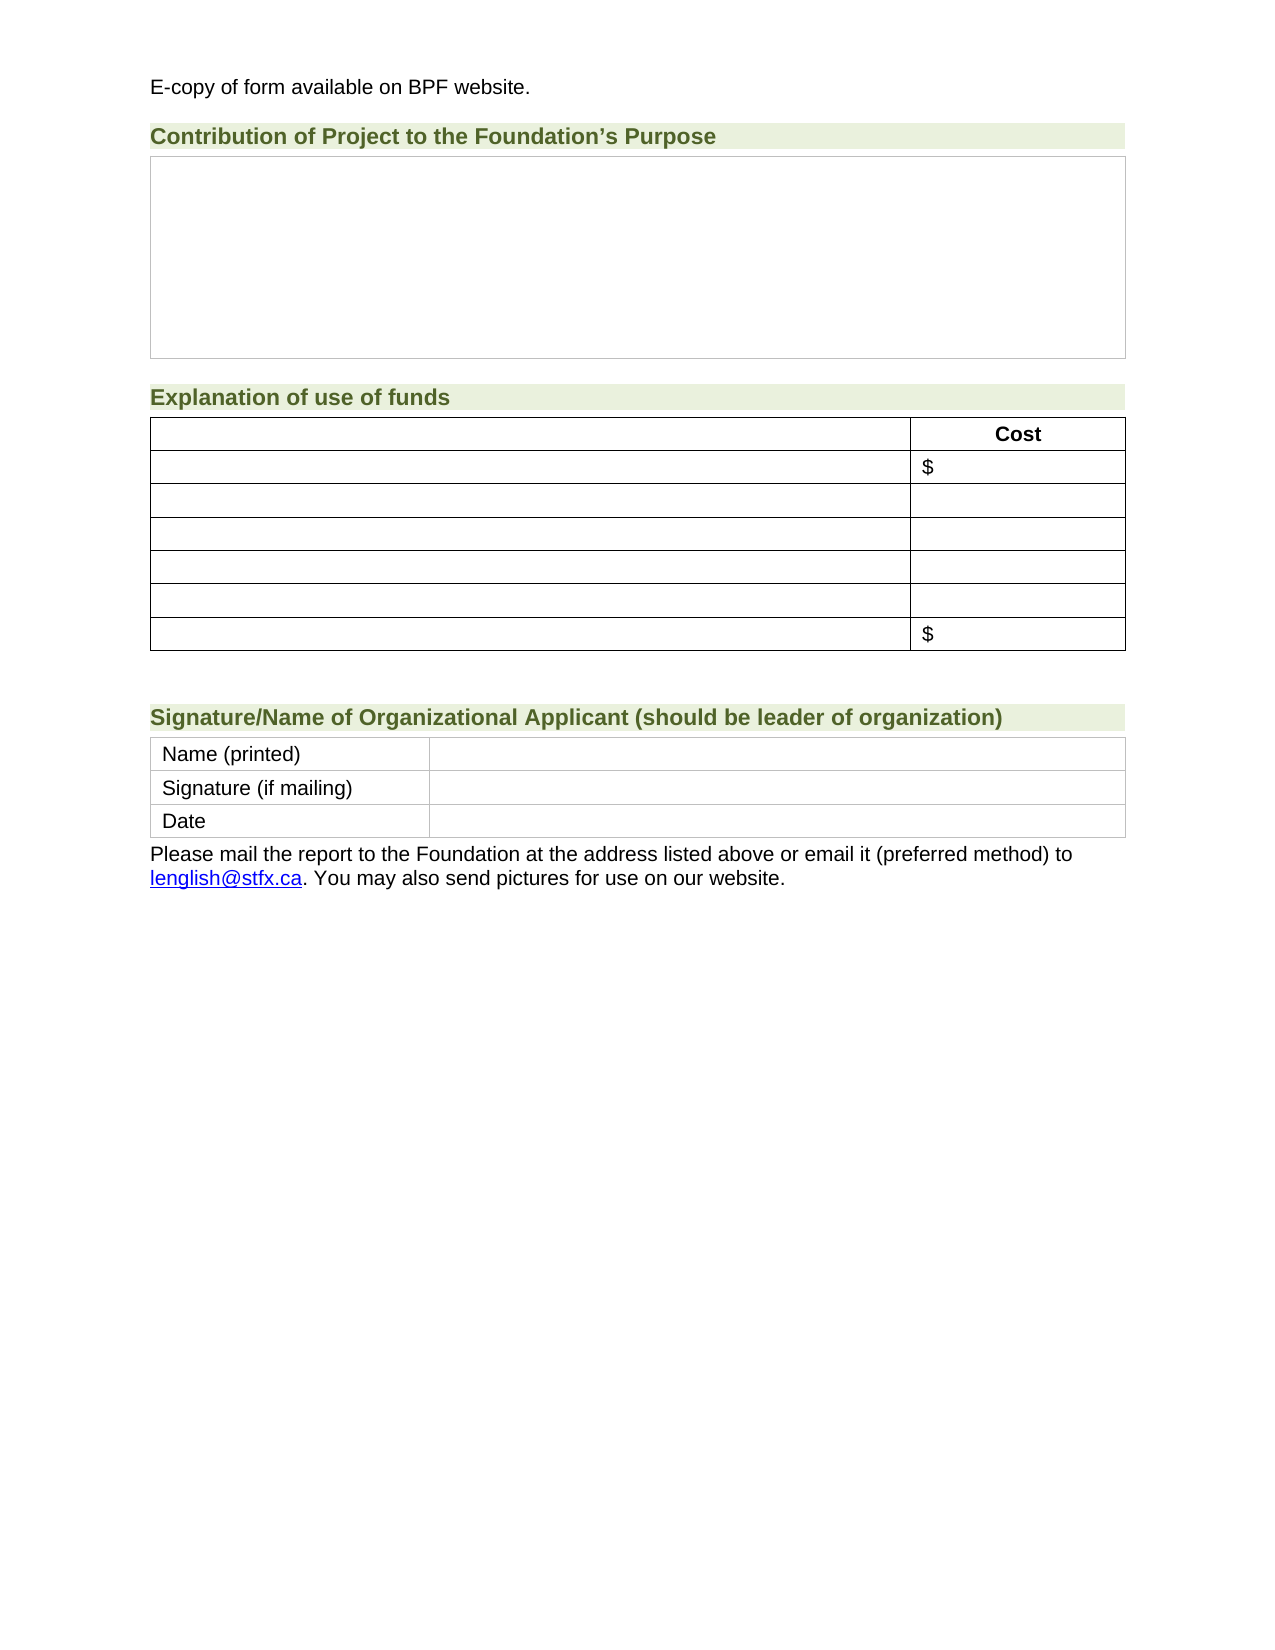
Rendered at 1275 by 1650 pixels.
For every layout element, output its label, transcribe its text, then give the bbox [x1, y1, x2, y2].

table_header [151, 418, 910, 450]
table_header Name (printed) [151, 738, 429, 770]
subtitle Contribution of Project to the Foundation’s Purpose [150, 123, 1125, 149]
table_cell $ [911, 451, 1125, 483]
table_cell [151, 551, 910, 583]
table_cell [911, 551, 1125, 583]
table_cell [430, 805, 1125, 837]
table_header [151, 157, 1125, 358]
table_cell [911, 518, 1125, 550]
subtitle Signature/Name of Organizational Applicant (should be leader of organization) [150, 704, 1125, 731]
subtitle Please mail the report to the Foundation at the address listed above or email it (preferred method) to lenglish@stfx.ca. You may also send pictures for use on our website. [150, 842, 1125, 890]
table_cell [151, 618, 910, 650]
table_cell [151, 451, 910, 483]
table_header [430, 738, 1125, 770]
table_cell [911, 484, 1125, 517]
subtitle Explanation of use of funds [150, 384, 1125, 410]
table_cell $ [911, 618, 1125, 650]
table_cell Date [151, 805, 429, 837]
table_cell [430, 771, 1125, 803]
table_cell [151, 584, 910, 617]
table_cell [151, 484, 910, 517]
table_cell [151, 518, 910, 550]
table_cell Signature (if mailing) [151, 771, 429, 803]
table_cell [911, 584, 1125, 617]
table_header Cost [911, 418, 1125, 450]
